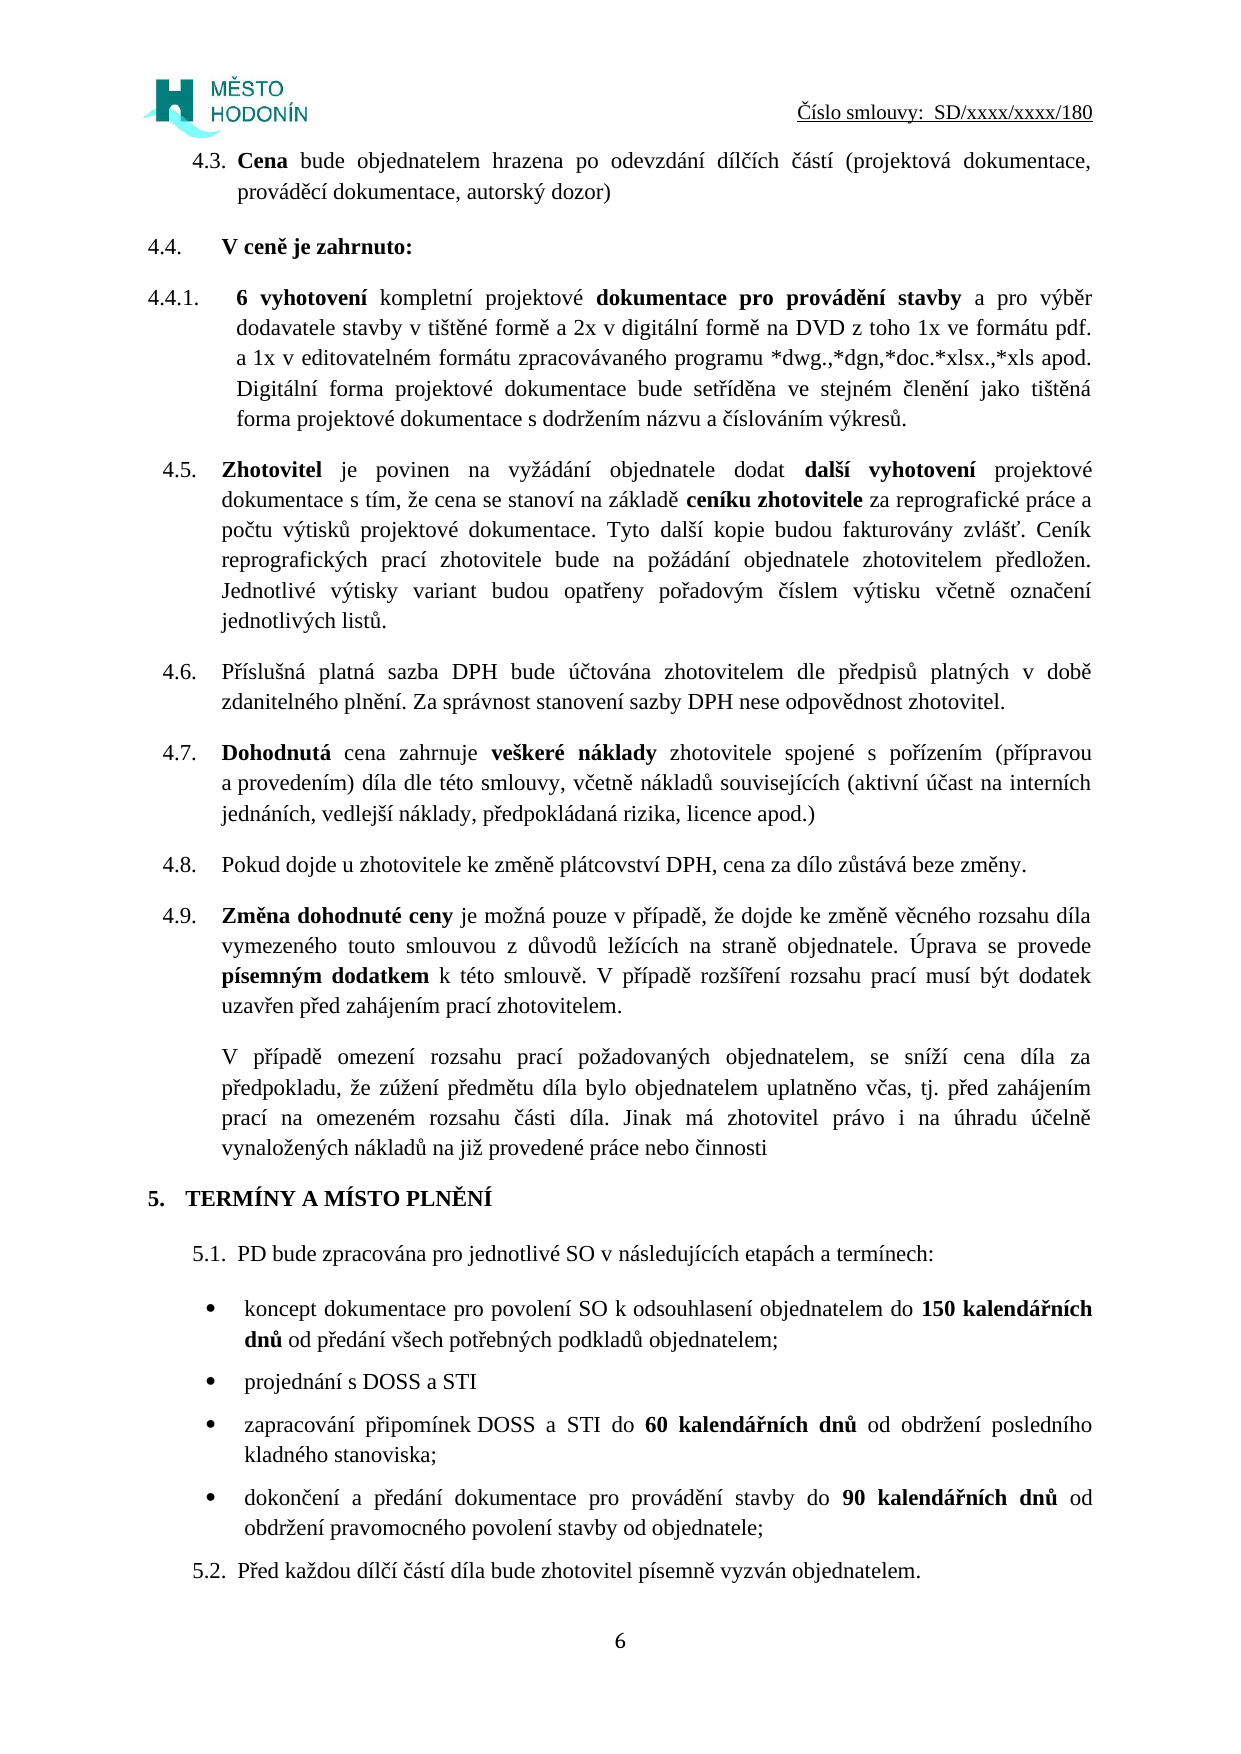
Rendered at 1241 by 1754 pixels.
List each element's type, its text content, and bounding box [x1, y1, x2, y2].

list V případě omezení rozsahu prací požadovaných objednatelem, se sníží cena díla za předpokladu, že zúžení předmětu díla bylo objednatelem uplatněno včas, tj. před zahájením prací na omezeném rozsahu části díla. Jinak má zhotovitel právo i na úhradu účelně vynaložených nákladů na již provedené práce nebo činnosti [221, 1043, 1093, 1160]
list projednání s DOSS a STI [207, 1368, 1093, 1395]
list Cena bude objednatelem hrazena po odevzdání dílčích částí (projektová dokumentace, prováděcí dokumentace, autorský dozor) [192, 148, 1093, 204]
list Dohodnutá cena zahrnuje veškeré náklady zhotovitele spojené s pořízením (přípravou a provedením) díla dle této smlouvy, včetně nákladů souvisejících (aktivní účast na interních jednáních, vedlejší náklady, předpokládaná rizika, licence apod.) [162, 739, 1093, 826]
list zapracování připomínek DOSS a STI do 60 kalendářních dnů od obdržení posledního kladného stanoviska; [207, 1411, 1093, 1468]
list PD bude zpracována pro jednotlivé SO v následujících etapách a termínech: [192, 1240, 1093, 1267]
list 6 vyhotovení kompletní projektové dokumentace pro provádění stavby a pro výběr dodavatele stavby v tištěné formě a 2x v digitální formě na DVD z toho 1x ve formátu pdf. a 1x v editovatelném formátu zpracovávaného programu *dwg.,*dgn,*doc.*xlsx.,*xls apod. Digitální forma projektové dokumentace bude setříděna ve stejném členění jako tištěná forma projektové dokumentace s dodržením názvu a číslováním výkresů. [148, 284, 1093, 431]
list dokončení a předání dokumentace pro provádění stavby do 90 kalendářních dnů od obdržení pravomocného povolení stavby od objednatele; [207, 1484, 1093, 1541]
list V ceně je zahrnuto: [148, 233, 1093, 259]
picture [136, 65, 321, 145]
list TERMÍNY A MÍSTO PLNĚNÍ [148, 1185, 1093, 1211]
list Před každou dílčí částí díla bude zhotovitel písemně vyzván objednatelem. [192, 1557, 1093, 1583]
list koncept dokumentace pro povolení SO k odsouhlasení objednatelem do 150 kalendářních dnů od předání všech potřebných podkladů objednatelem; [207, 1296, 1093, 1352]
list Změna dohodnuté ceny je možná pouze v případě, že dojde ke změně věcného rozsahu díla vymezeného touto smlouvou z důvodů ležících na straně objednatele. Úprava se provede písemným dodatkem k této smlouvě. V případě rozšíření rozsahu prací musí být dodatek uzavřen před zahájením prací zhotovitelem. [162, 902, 1093, 1019]
list Zhotovitel je povinen na vyžádání objednatele dodat další vyhotovení projektové dokumentace s tím, že cena se stanoví na základě ceníku zhotovitele za reprografické práce a počtu výtisků projektové dokumentace. Tyto další kopie budou fakturovány zvlášť. Ceník reprografických prací zhotovitele bude na požádání objednatele zhotovitelem předložen. Jednotlivé výtisky variant budou opatřeny pořadovým číslem výtisku včetně označení jednotlivých listů. [162, 456, 1093, 633]
list Pokud dojde u zhotovitele ke změně plátcovství DPH, cena za dílo zůstává beze změny. [162, 851, 1093, 877]
list Příslušná platná sazba DPH bude účtována zhotovitelem dle předpisů platných v době zdanitelného plnění. Za správnost stanovení sazby DPH nese odpovědnost zhotovitel. [162, 658, 1093, 714]
